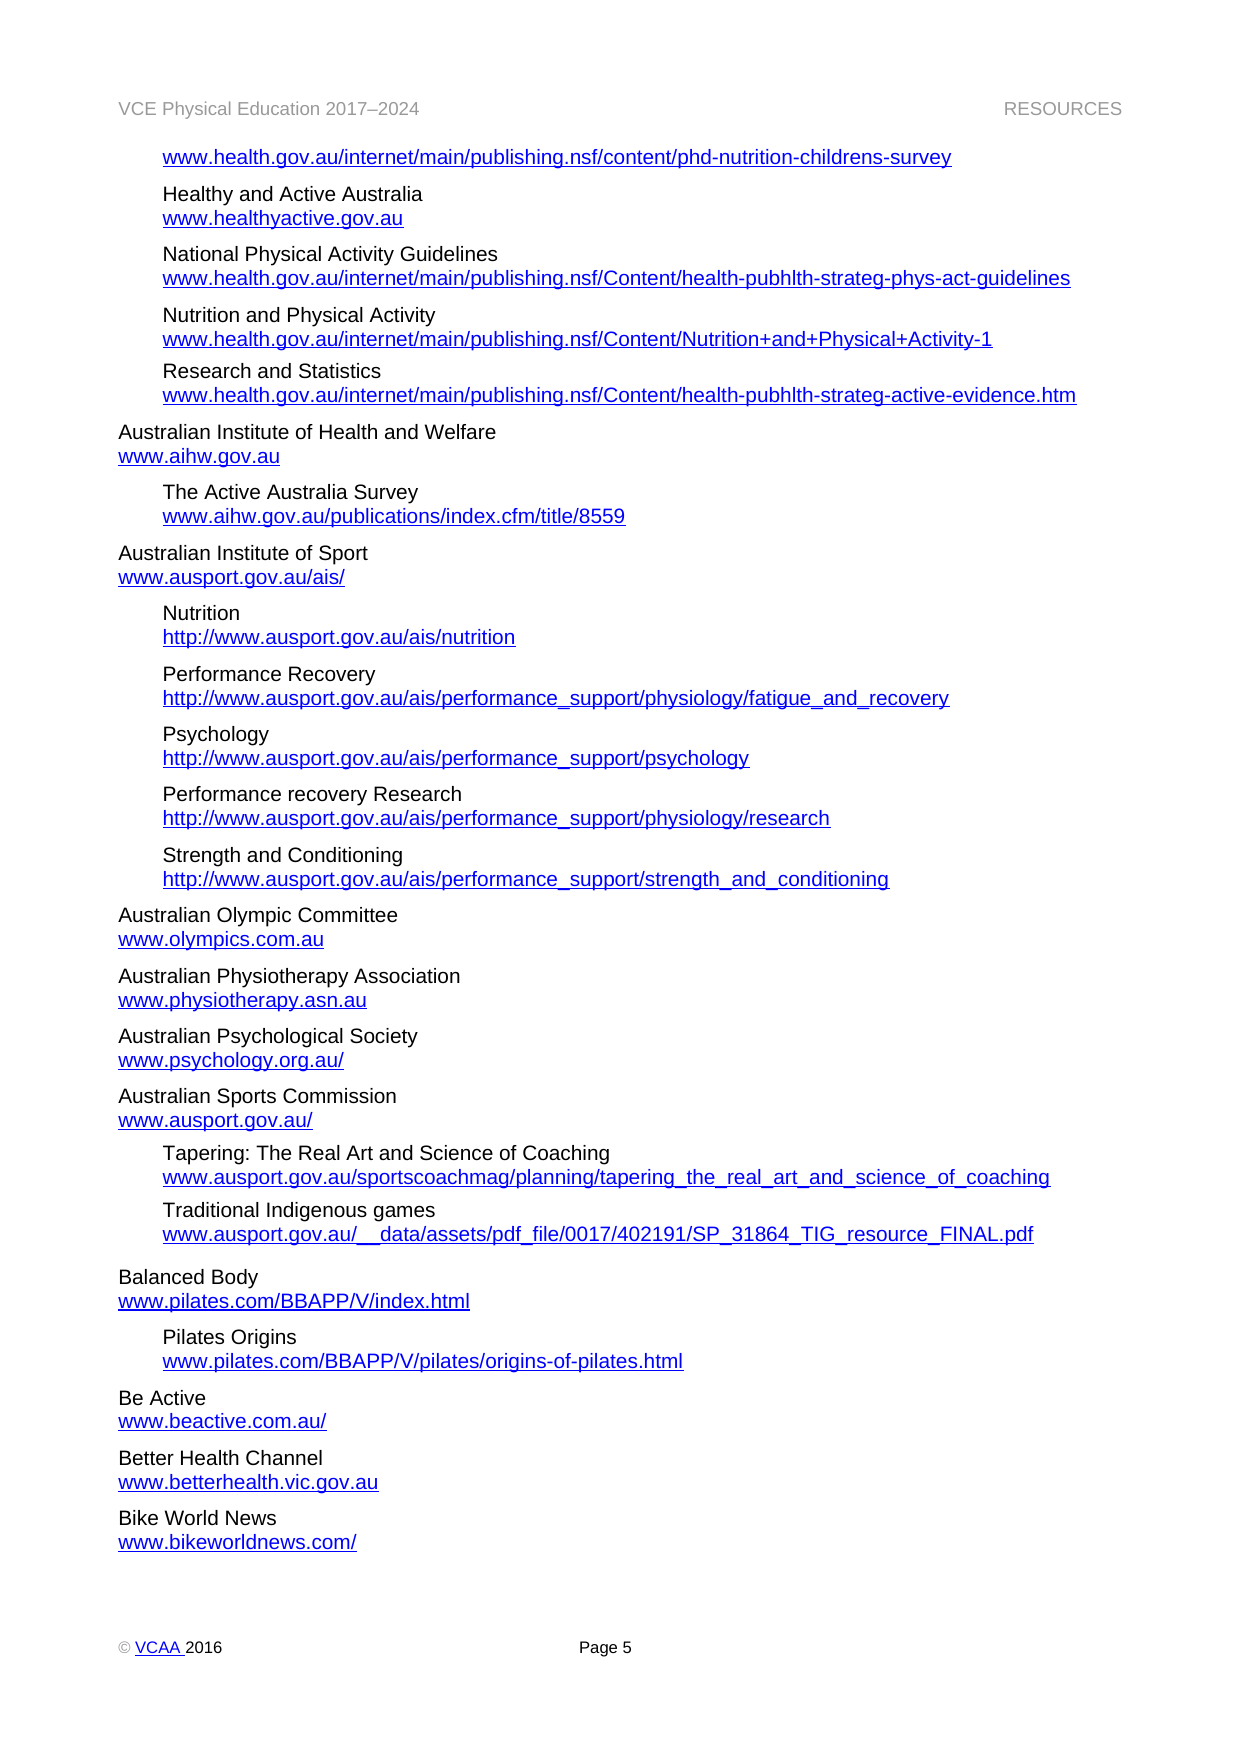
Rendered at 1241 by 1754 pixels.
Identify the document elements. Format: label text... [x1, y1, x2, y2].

text Australian Institute of Health and Welfare [118, 420, 1122, 444]
text Research and Statistics [162, 359, 1136, 383]
text www.ausport.gov.au/sportscoachmag/planning/tapering_the_real_art_and_science_of_coaching [162, 1165, 1122, 1189]
text Australian Olympic Committee www.olympics.com.au [118, 903, 1122, 951]
text Performance Recovery http://www.ausport.gov.au/ais/performance_support/physiology/fatigue_and_recovery [162, 661, 1122, 709]
text Strength and Conditioning http://www.ausport.gov.au/ais/performance_support/strength_and_conditioning [162, 843, 1122, 891]
text Australian Psychological Society www.psychology.org.au/ [118, 1024, 1122, 1072]
text Bike World News www.bikeworldnews.com/ [118, 1506, 1122, 1554]
text www.healthyactive.gov.au [162, 206, 1122, 229]
text www.ausport.gov.au/ [118, 1108, 1122, 1132]
text Nutrition http://www.ausport.gov.au/ais/nutrition [162, 601, 1122, 649]
text The Active Australia Survey www.aihw.gov.au/publications/index.cfm/title/8559 [162, 480, 1122, 528]
text National Physical Activity Guidelines www.health.gov.au/internet/main/publishing.nsf/Content/health-pubhlth-strateg-phys-act-guidelines [162, 242, 1122, 290]
text Tapering: The Real Art and Science of Coaching [162, 1141, 1122, 1165]
text www.ausport.gov.au/__data/assets/pdf_file/0017/402191/SP_31864_TIG_resource_FINAL.pdf [162, 1222, 1122, 1246]
text Better Health Channel www.betterhealth.vic.gov.au [118, 1446, 1122, 1494]
text Traditional Indigenous games [162, 1198, 1122, 1222]
text Australian Sports Commission [118, 1084, 1122, 1108]
text www.health.gov.au/internet/main/publishing.nsf/content/phd-nutrition-childrens-survey [162, 145, 1122, 169]
text www.health.gov.au/internet/main/publishing.nsf/Content/health-pubhlth-strateg-active-evidence.htm [162, 383, 1136, 407]
text Healthy and Active Australia [162, 182, 1122, 206]
text Nutrition and Physical Activity [162, 302, 1122, 326]
text www.aihw.gov.au [118, 444, 1122, 468]
text www.health.gov.au/internet/main/publishing.nsf/Content/Nutrition+and+Physical+Activity-1 [162, 326, 1167, 350]
text Australian Physiotherapy Association www.physiotherapy.asn.au [118, 963, 1122, 1011]
text Psychology http://www.ausport.gov.au/ais/performance_support/psychology [162, 722, 1122, 770]
text Be Active www.beactive.com.au/ [118, 1385, 1122, 1433]
text Pilates Origins www.pilates.com/BBAPP/V/pilates/origins-of-pilates.html [162, 1325, 1122, 1373]
text Performance recovery Research http://www.ausport.gov.au/ais/performance_support/physiology/research [162, 782, 1122, 830]
text Balanced Body www.pilates.com/BBAPP/V/index.html [118, 1264, 1122, 1312]
text Australian Institute of Sport www.ausport.gov.au/ais/ [118, 541, 1122, 588]
